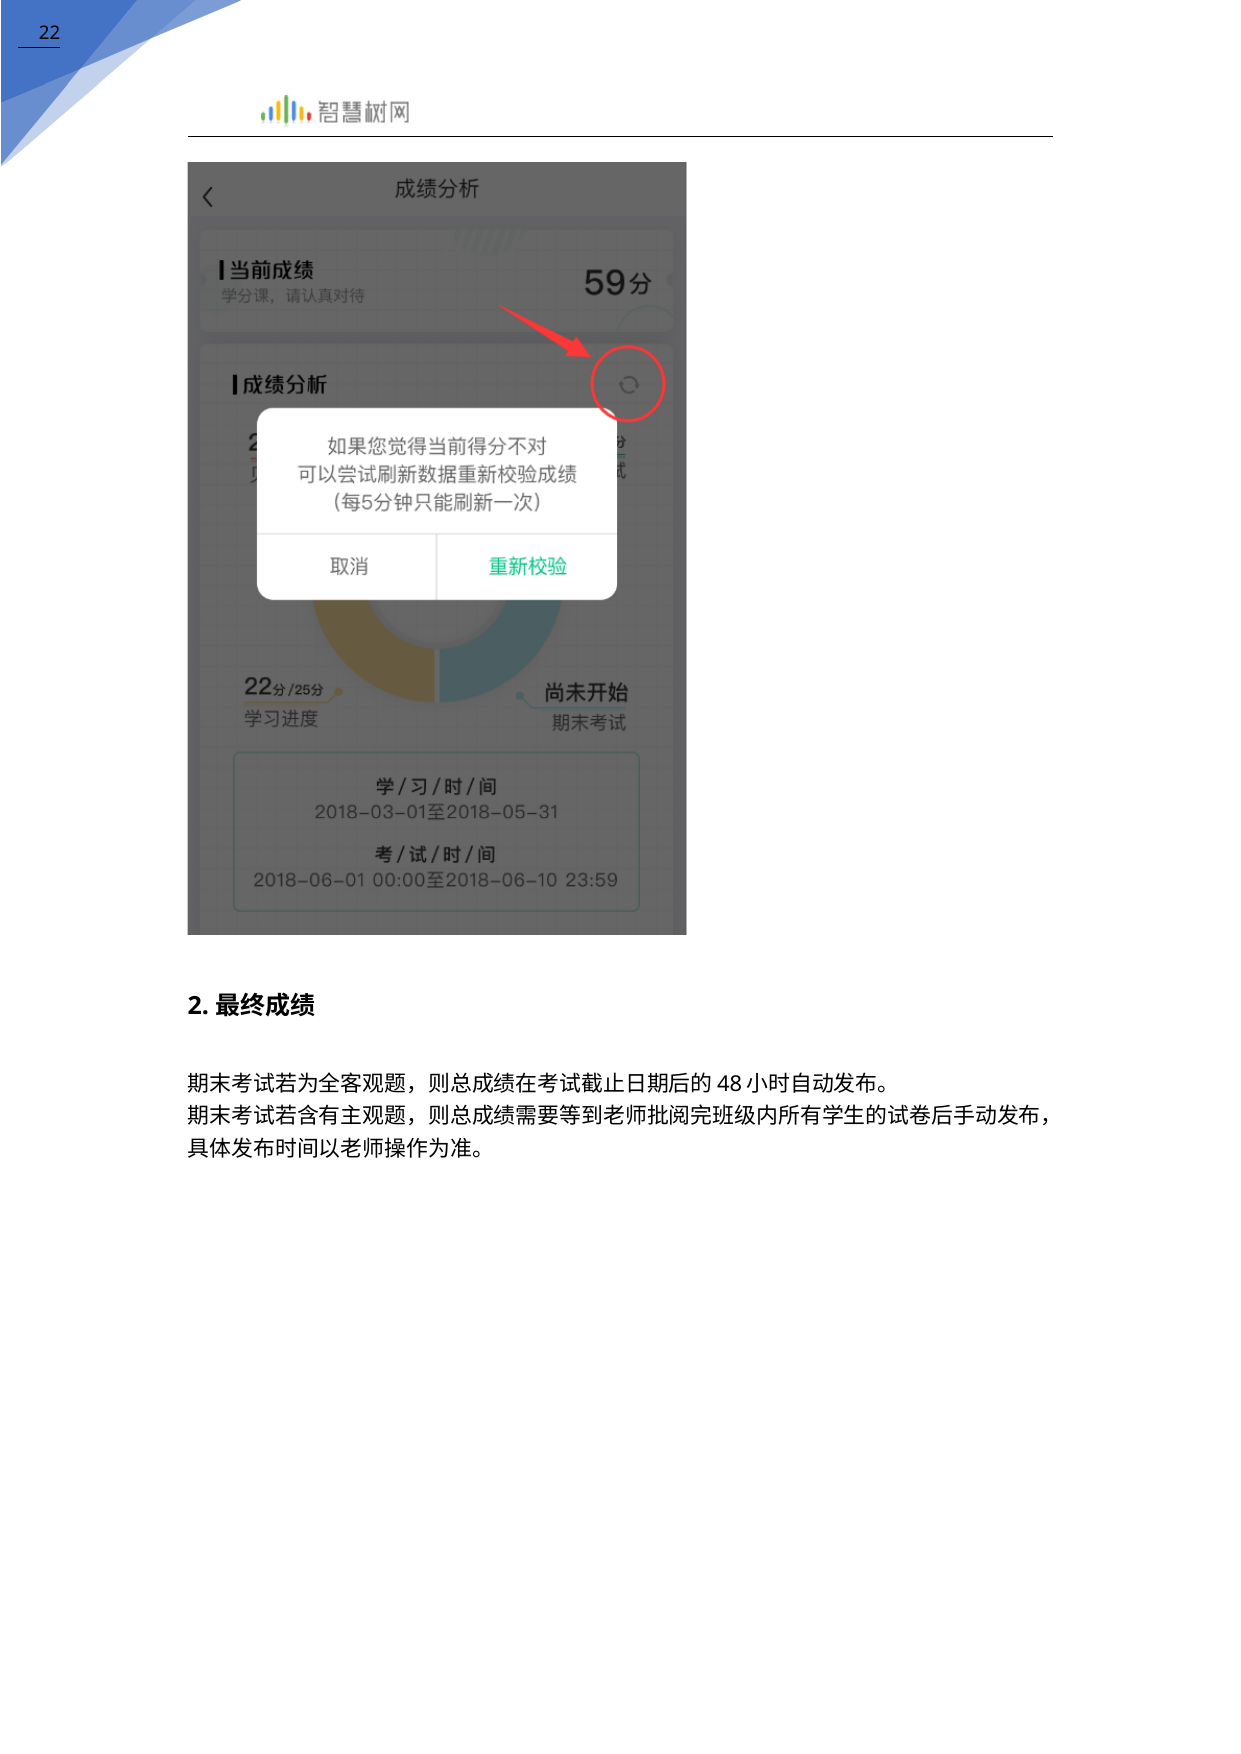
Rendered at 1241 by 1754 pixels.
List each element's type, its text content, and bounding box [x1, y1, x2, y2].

picture [1, 0, 687, 935]
subtitle 2. 最终成绩 [187, 971, 1053, 1036]
text 期末考试若含有主观题，则总成绩需要等到老师批阅完班级内所有学生的试卷后手动发布，具体发布时间以老师操作为准。 [187, 1098, 1053, 1163]
picture [250, 88, 417, 134]
text 期末考试若为全客观题，则总成绩在考试截止日期后的48小时自动发布。 [187, 1065, 1053, 1098]
